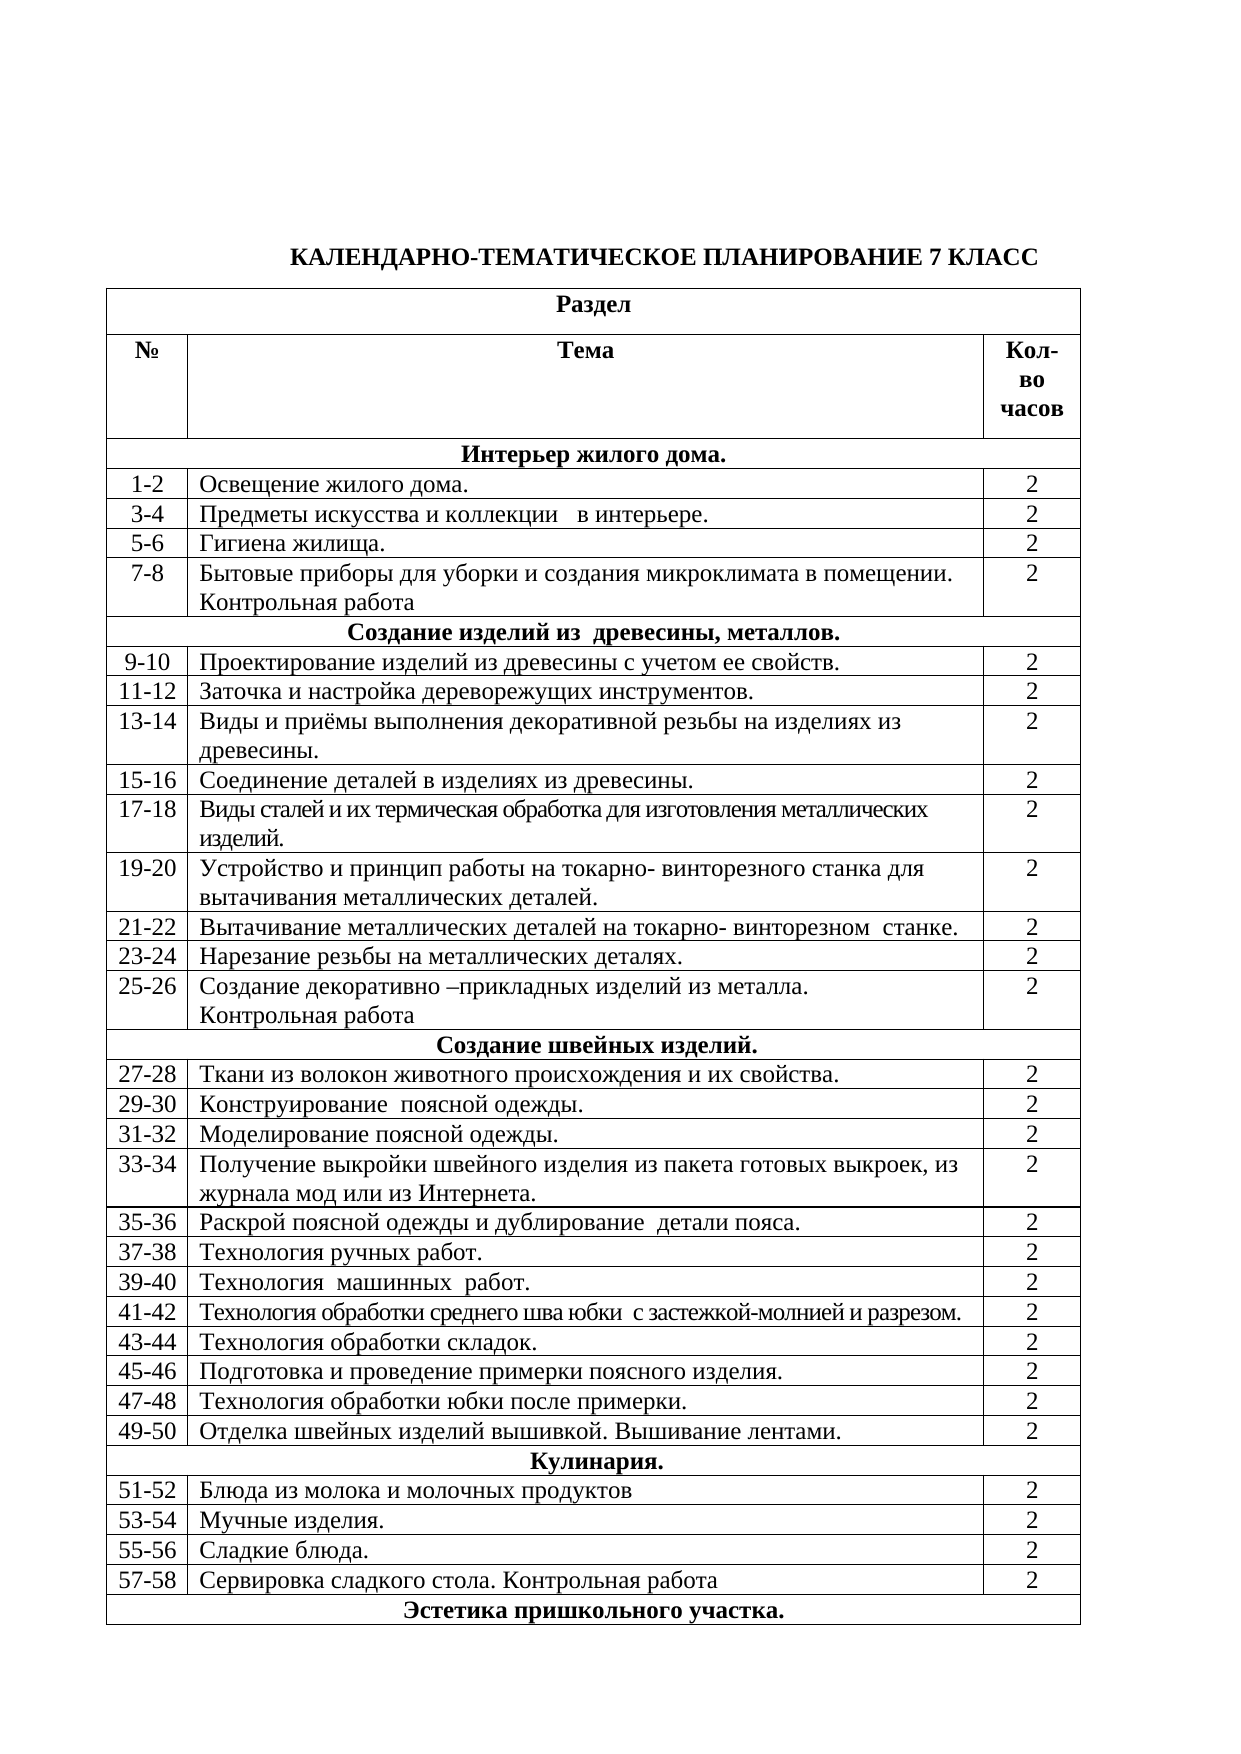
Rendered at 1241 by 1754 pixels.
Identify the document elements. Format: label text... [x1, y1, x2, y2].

table_cell 2 [984, 706, 1080, 764]
table_cell Нарезание резьбы на металлических деталях. [188, 941, 983, 970]
table_cell Создание швейных изделий. [107, 1030, 1080, 1058]
table_cell Виды и приёмы выполнения декоративной резьбы на изделиях из древесины. [188, 706, 983, 764]
table_cell Мучные изделия. [188, 1505, 983, 1534]
table_cell 2 [984, 499, 1080, 527]
table_cell Моделирование поясной одежды. [188, 1119, 983, 1148]
table_cell 57-58 [107, 1565, 187, 1594]
table_cell Отделка швейных изделий вышивкой. Вышивание лентами. [188, 1416, 983, 1445]
table_cell Бытовые приборы для уборки и создания микроклимата в помещении. Контрольная работа [188, 558, 983, 616]
table_cell 33-34 [107, 1149, 187, 1206]
table_cell Предметы искусства и коллекции в интерьере. [188, 499, 983, 527]
text КАЛЕНДАРНО-ТЕМАТИЧЕСКОЕ ПЛАНИРОВАНИЕ 7 КЛАСС [177, 242, 1152, 271]
table_cell Получение выкройки швейного изделия из пакета готовых выкроек, из журнала мод или из Интернета. [188, 1149, 983, 1206]
table_cell 1-2 [107, 469, 187, 498]
table_cell 31-32 [107, 1119, 187, 1148]
table_cell Сладкие блюда. [188, 1535, 983, 1564]
table_cell 2 [984, 1476, 1080, 1504]
table_cell 15-16 [107, 765, 187, 793]
table_cell 2 [984, 1416, 1080, 1445]
table_cell 51-52 [107, 1476, 187, 1504]
table_cell 2 [984, 647, 1080, 675]
table_cell Устройство и принцип работы на токарно- винторезного станка для вытачивания металлических деталей. [188, 853, 983, 911]
table_cell 47-48 [107, 1386, 187, 1415]
table_cell 2 [984, 1119, 1080, 1148]
table_cell 39-40 [107, 1267, 187, 1296]
table_cell Блюда из молока и молочных продуктов [188, 1476, 983, 1504]
table_cell № [107, 335, 187, 438]
table_cell Интерьер жилого дома. [107, 439, 1080, 468]
table_cell Технология обработки юбки после примерки. [188, 1386, 983, 1415]
table_cell 2 [984, 1208, 1080, 1236]
table_cell 2 [984, 469, 1080, 498]
table_cell 2 [984, 765, 1080, 793]
table_cell Технология машинных работ. [188, 1267, 983, 1296]
table_cell 49-50 [107, 1416, 187, 1445]
table_cell 41-42 [107, 1297, 187, 1326]
table_cell Виды сталей и их термическая обработка для изготовления металлических изделий. [188, 795, 983, 852]
table_cell Кол-во часов [984, 335, 1080, 438]
table_cell Технология обработки складок. [188, 1327, 983, 1355]
table_cell 2 [984, 676, 1080, 705]
table_cell Кулинария. [107, 1446, 1080, 1474]
table_cell 45-46 [107, 1356, 187, 1385]
table_cell 19-20 [107, 853, 187, 911]
table_cell 2 [984, 1149, 1080, 1206]
table_cell Освещение жилого дома. [188, 469, 983, 498]
table_cell Сервировка сладкого стола. Контрольная работа [188, 1565, 983, 1594]
table_cell Создание изделий из древесины, металлов. [107, 617, 1080, 646]
table_cell 2 [984, 1060, 1080, 1088]
table_cell 35-36 [107, 1208, 187, 1236]
table_cell 21-22 [107, 912, 187, 940]
table_cell Технология ручных работ. [188, 1237, 983, 1266]
table_cell 2 [984, 912, 1080, 940]
table_cell 25-26 [107, 971, 187, 1029]
table_cell Технология обработки среднего шва юбки с застежкой-молнией и разрезом. [188, 1297, 983, 1326]
table_cell 2 [984, 1565, 1080, 1594]
table_cell 13-14 [107, 706, 187, 764]
table_cell 55-56 [107, 1535, 187, 1564]
table_cell 2 [984, 1505, 1080, 1534]
table_cell 2 [984, 1535, 1080, 1564]
table_cell 23-24 [107, 941, 187, 970]
table_cell Проектирование изделий из древесины с учетом ее свойств. [188, 647, 983, 675]
table_cell Вытачивание металлических деталей на токарно- винторезном станке. [188, 912, 983, 940]
table_header Раздел [107, 289, 1080, 334]
table_cell 2 [984, 1356, 1080, 1385]
table_cell 2 [984, 971, 1080, 1029]
table_cell Создание декоративно –прикладных изделий из металла. Контрольная работа [188, 971, 983, 1029]
table_cell 2 [984, 795, 1080, 852]
table_cell 2 [984, 1267, 1080, 1296]
table_cell 53-54 [107, 1505, 187, 1534]
table_cell Раскрой поясной одежды и дублирование детали пояса. [188, 1208, 983, 1236]
table_cell 3-4 [107, 499, 187, 527]
table_cell Подготовка и проведение примерки поясного изделия. [188, 1356, 983, 1385]
table_cell 2 [984, 853, 1080, 911]
table_cell 11-12 [107, 676, 187, 705]
table_cell 17-18 [107, 795, 187, 852]
table_cell 43-44 [107, 1327, 187, 1355]
table_cell 2 [984, 558, 1080, 616]
table_cell 2 [984, 1089, 1080, 1118]
table_cell 9-10 [107, 647, 187, 675]
table_cell 2 [984, 1386, 1080, 1415]
table_cell 2 [984, 1237, 1080, 1266]
table_cell Заточка и настройка дереворежущих инструментов. [188, 676, 983, 705]
table_cell 37-38 [107, 1237, 187, 1266]
table_cell 2 [984, 529, 1080, 557]
table_cell Соединение деталей в изделиях из древесины. [188, 765, 983, 793]
table_cell 5-6 [107, 529, 187, 557]
table_cell 2 [984, 1327, 1080, 1355]
table_cell Тема [188, 335, 983, 438]
table_cell Ткани из волокон животного происхождения и их свойства. [188, 1060, 983, 1088]
table_cell 2 [984, 941, 1080, 970]
table_cell 27-28 [107, 1060, 187, 1088]
table_cell 7-8 [107, 558, 187, 616]
table_cell 29-30 [107, 1089, 187, 1118]
table_cell Эстетика пришкольного участка. [107, 1595, 1080, 1623]
table_cell Конструирование поясной одежды. [188, 1089, 983, 1118]
table_cell Гигиена жилища. [188, 529, 983, 557]
table_cell 2 [984, 1297, 1080, 1326]
